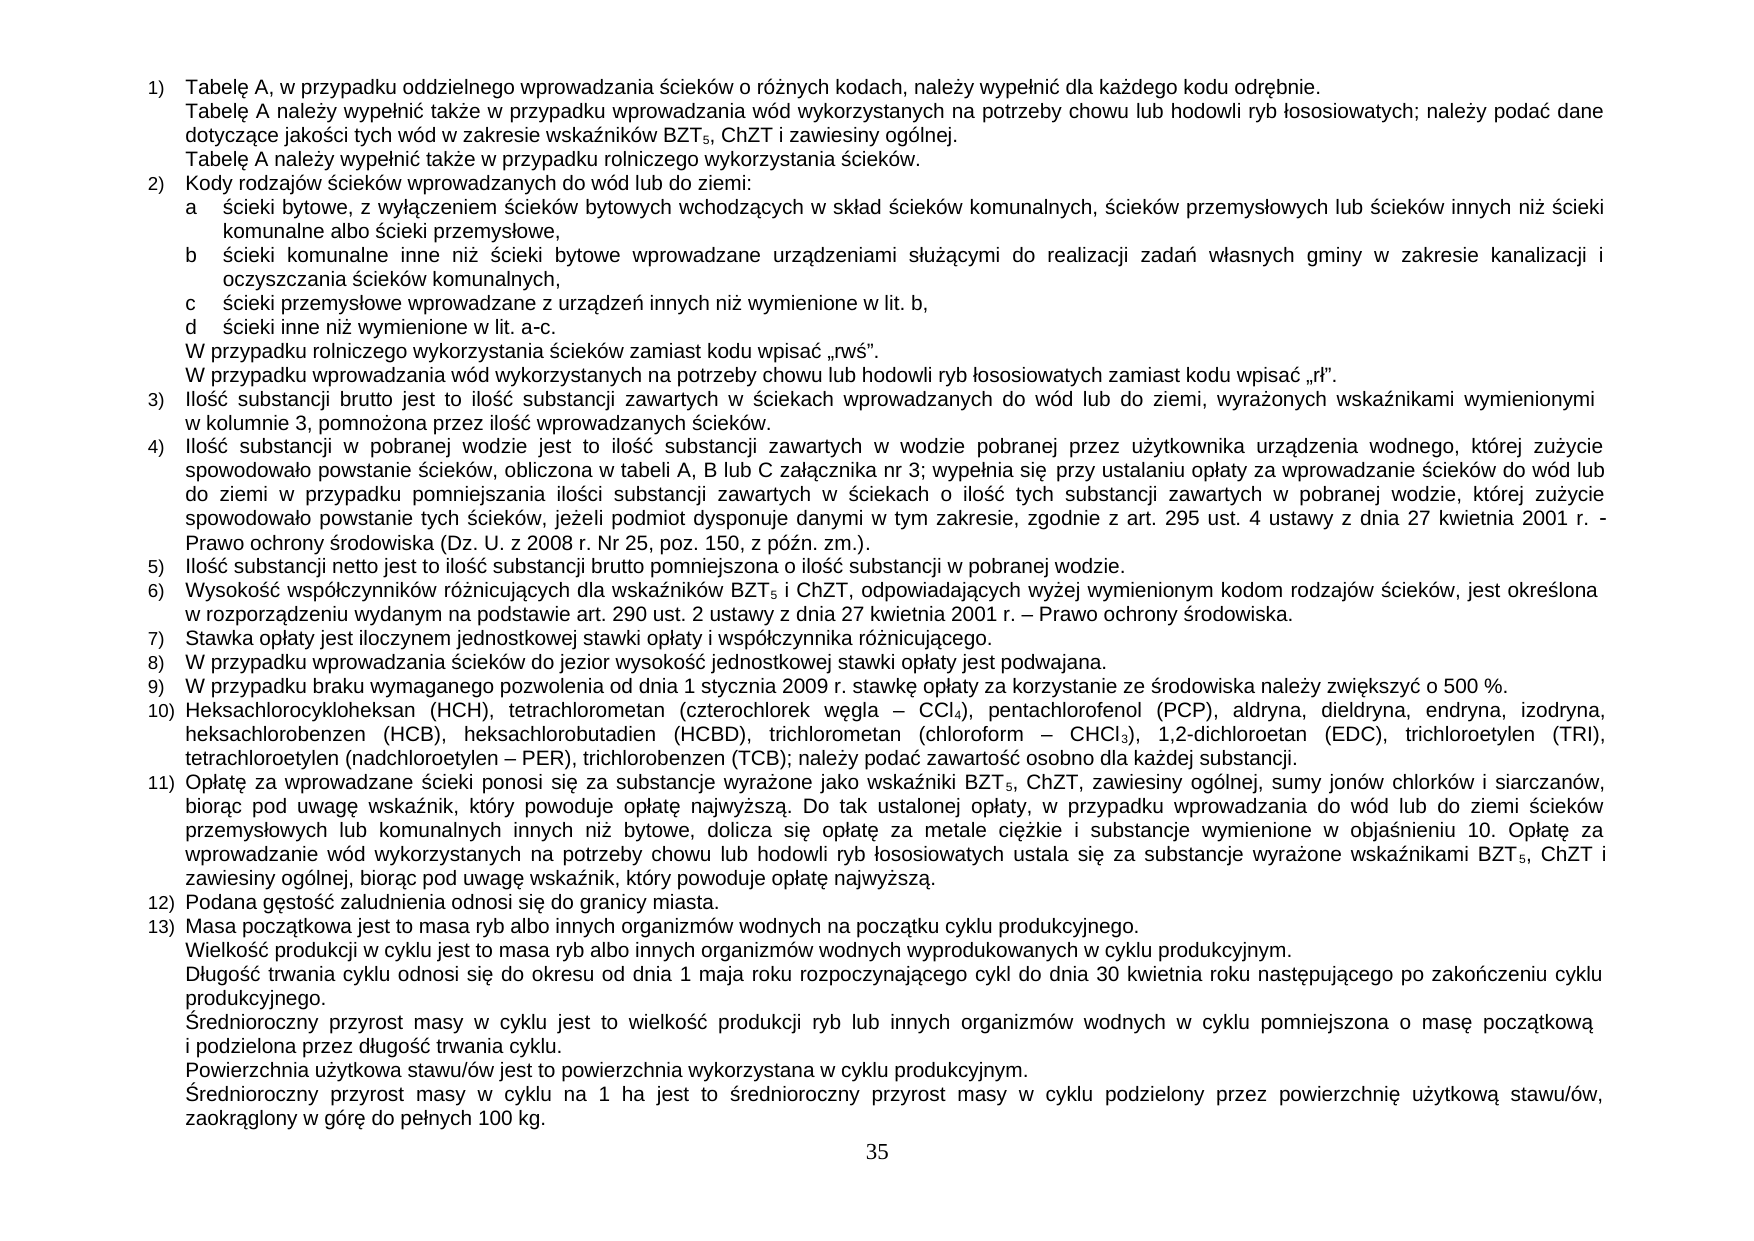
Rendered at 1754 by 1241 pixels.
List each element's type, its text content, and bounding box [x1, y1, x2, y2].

list W przypadku braku wymaganego pozwolenia od dnia 1 stycznia 2009 r. stawkę opłaty za korzystanie ze środowiska należy zwiększyć o 500 %. [148, 674, 1606, 698]
list Ilość substancji w pobranej wodzie jest to ilość substancji zawartych w wodzie pobranej przez użytkownika urządzenia wodnego, której zużycie spowodowało powstanie ścieków, obliczona w tabeli A, B lub C załącznika nr 3; wypełnia się przy ustalaniu opłaty za wprowadzanie ścieków do wód lub do ziemi w przypadku pomniejszania ilości substancji zawartych w ściekach o ilość tych substancji zawartych w pobranej wodzie, której zużycie spowodowało powstanie tych ścieków, jeżeli podmiot dysponuje danymi w tym zakresie, zgodnie z art. 295 ust. 4 ustawy z dnia 27 kwietnia 2001 r. Prawo ochrony środowiska (Dz. U. z 2008 r. Nr 25, poz. 150, z późn. zm.). [148, 434, 1606, 554]
list ścieki bytowe, z wyłączeniem ścieków bytowych wchodzących w skład ścieków komunalnych, ścieków przemysłowych lub ścieków innych niż ścieki komunalne albo ścieki przemysłowe, [185, 195, 1606, 243]
list Podana gęstość zaludnienia odnosi się do granicy miasta. [148, 890, 1606, 914]
list ścieki przemysłowe wprowadzane z urządzeń innych niż wymienione w lit. b, [185, 291, 1606, 314]
list W przypadku wprowadzania ścieków do jezior wysokość jednostkowej stawki opłaty jest podwajana. [148, 650, 1606, 674]
list Ilość substancji brutto jest to ilość substancji zawartych w ściekach wprowadzanych do wód lub do ziemi, wyrażonych wskaźnikami wymienionymi w kolumnie 3, pomnożona przez ilość wprowadzanych ścieków. [148, 386, 1606, 434]
text Tabelę A należy wypełnić także w przypadku rolniczego wykorzystania ścieków. [185, 147, 1606, 171]
text Wielkość produkcji w cyklu jest to masa ryb albo innych organizmów wodnych wyprodukowanych w cyklu produkcyjnym. [185, 938, 1606, 962]
text Średnioroczny przyrost masy w cyklu na jest to średnioroczny przyrost masy w cyklu podzielony przez powierzchnię użytkową stawu/ów, zaokrąglony w górę do pełnych . [185, 1081, 1606, 1129]
list Heksachlorocykloheksan (HCH), tetrachlorometan (czterochlorek węgla – CCl4), pentachlorofenol (PCP), aldryna, dieldryna, endryna, izodryna, heksachlorobenzen (HCB), heksachlorobutadien (HCBD), trichlorometan (chloroform – CHCl3), 1,2-dichloroetan (EDC), trichloroetylen (TRI), tetrachloroetylen (nadchloroetylen – PER), trichlorobenzen (TCB); należy podać zawartość osobno dla każdej substancji. [148, 698, 1606, 770]
text Powierzchnia użytkowa stawu/ów jest to powierzchnia wykorzystana w cyklu produkcyjnym. [185, 1057, 1606, 1081]
text Średnioroczny przyrost masy w cyklu jest to wielkość produkcji ryb lub innych organizmów wodnych w cyklu pomniejszona o masę początkową i podzielona przez długość trwania cyklu. [185, 1009, 1606, 1057]
list Tabelę A, w przypadku oddzielnego wprowadzania ścieków o różnych kodach, należy wypełnić dla każdego kodu odrębnie. [148, 75, 1606, 99]
list Ilość substancji netto jest to ilość substancji brutto pomniejszona o ilość substancji w pobranej wodzie. [148, 554, 1606, 578]
text W przypadku rolniczego wykorzystania ścieków zamiast kodu wpisać „rwś”. [185, 338, 1606, 362]
list Kody rodzajów ścieków wprowadzanych do wód lub do ziemi: [148, 171, 1606, 195]
list ścieki komunalne inne niż ścieki bytowe wprowadzane urządzeniami służącymi do realizacji zadań własnych gminy w zakresie kanalizacji i oczyszczania ścieków komunalnych, [185, 243, 1606, 291]
list Wysokość współczynników różnicujących dla wskaźników BZT5 i ChZT, odpowiadających wyżej wymienionym kodom rodzajów ścieków, jest określona w rozporządzeniu wydanym na podstawie art. 290 ust. 2 ustawy z dnia 27 kwietnia 2001 r. – Prawo ochrony środowiska. [148, 578, 1606, 626]
list Opłatę za wprowadzane ścieki ponosi się za substancje wyrażone jako wskaźniki BZT5, ChZT, zawiesiny ogólnej, sumy jonów chlorków i siarczanów, biorąc pod uwagę wskaźnik, który powoduje opłatę najwyższą. Do tak ustalonej opłaty, w przypadku wprowadzania do wód lub do ziemi ścieków przemysłowych lub komunalnych innych niż bytowe, dolicza się opłatę za metale ciężkie i substancje wymienione w objaśnieniu 10. Opłatę za wprowadzanie wód wykorzystanych na potrzeby chowu lub hodowli ryb łososiowatych ustala się za substancje wyrażone wskaźnikami BZT5, ChZT i zawiesiny ogólnej, biorąc pod uwagę wskaźnik, który powoduje opłatę najwyższą. [148, 770, 1606, 890]
text Tabelę A należy wypełnić także w przypadku wprowadzania wód wykorzystanych na potrzeby chowu lub hodowli ryb łososiowatych; należy podać dane dotyczące jakości tych wód w zakresie wskaźników BZT5, ChZT i zawiesiny ogólnej. [185, 99, 1606, 147]
text Długość trwania cyklu odnosi się do okresu od dnia 1 maja roku rozpoczynającego cykl do dnia 30 kwietnia roku następującego po zakończeniu cyklu produkcyjnego. [185, 962, 1606, 1009]
list ścieki inne niż wymienione w lit. ac. [185, 314, 1606, 338]
list Stawka opłaty jest iloczynem jednostkowej stawki opłaty i współczynnika różnicującego. [148, 626, 1606, 650]
list Masa początkowa jest to masa ryb albo innych organizmów wodnych na początku cyklu produkcyjnego. [148, 914, 1606, 938]
text W przypadku wprowadzania wód wykorzystanych na potrzeby chowu lub hodowli ryb łososiowatych zamiast kodu wpisać „rł”. [185, 362, 1606, 386]
